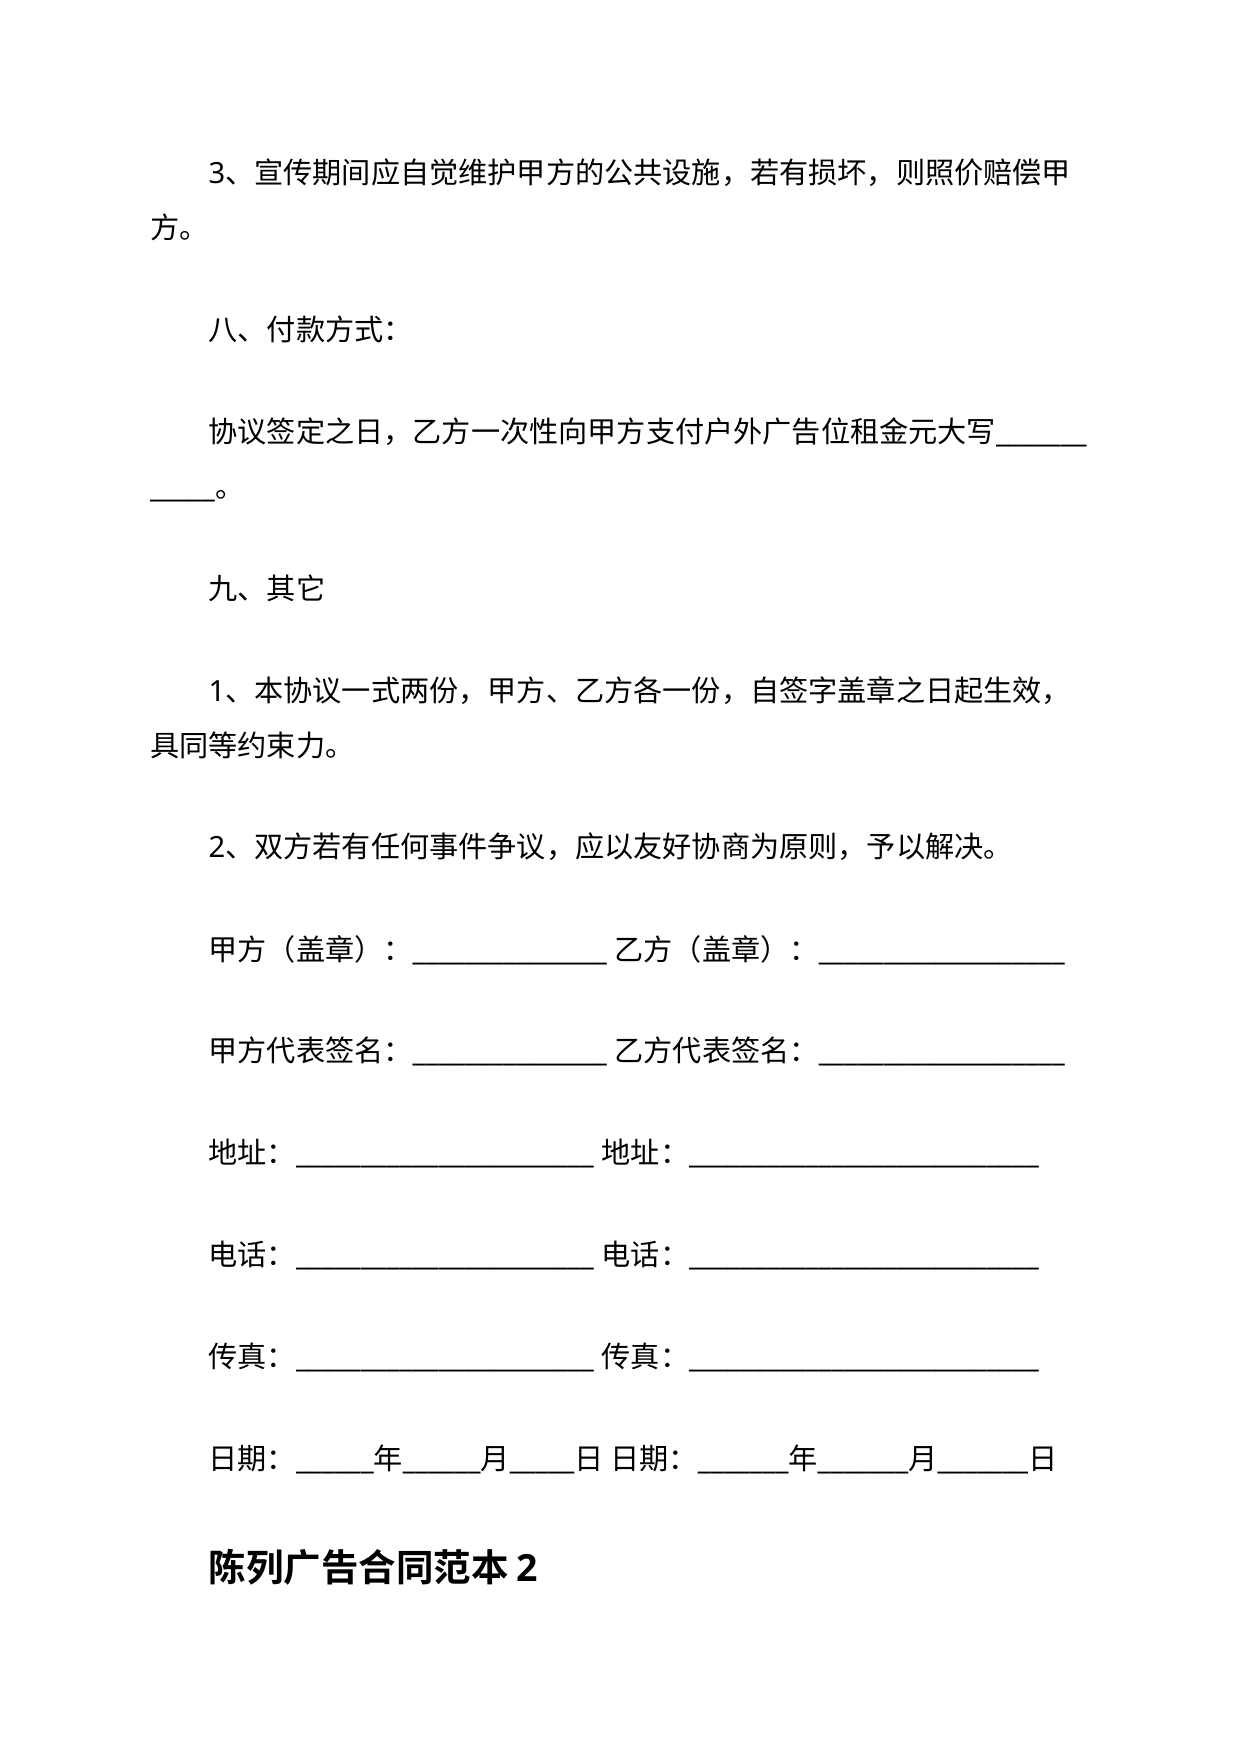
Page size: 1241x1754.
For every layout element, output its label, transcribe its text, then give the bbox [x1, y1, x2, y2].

text 陈列广告合同范本2 [150, 1538, 1090, 1592]
text 九、其它 [150, 566, 1090, 608]
text 协议签定之日，乙方一次性向甲方支付户外广告位租金元大写____________。 [150, 408, 1090, 506]
text 八、付款方式： [150, 307, 1090, 349]
text 传真：_______________________ 传真：___________________________ [150, 1334, 1090, 1376]
text 地址：_______________________ 地址：___________________________ [150, 1130, 1090, 1172]
text 1、本协议一式两份，甲方、乙方各一份，自签字盖章之日起生效，具同等约束力。 [150, 667, 1090, 764]
text 甲方（盖章）：_______________ 乙方（盖章）：___________________ [150, 926, 1090, 968]
text 3、宣传期间应自觉维护甲方的公共设施，若有损坏，则照价赔偿甲方。 [150, 150, 1090, 247]
text 2、双方若有任何事件争议，应以友好协商为原则，予以解决。 [150, 824, 1090, 866]
text 甲方代表签名：_______________ 乙方代表签名：___________________ [150, 1028, 1090, 1070]
text 电话：_______________________ 电话：___________________________ [150, 1232, 1090, 1274]
text 日期：______年______月_____日 日期：_______年_______月_______日 [150, 1436, 1090, 1478]
